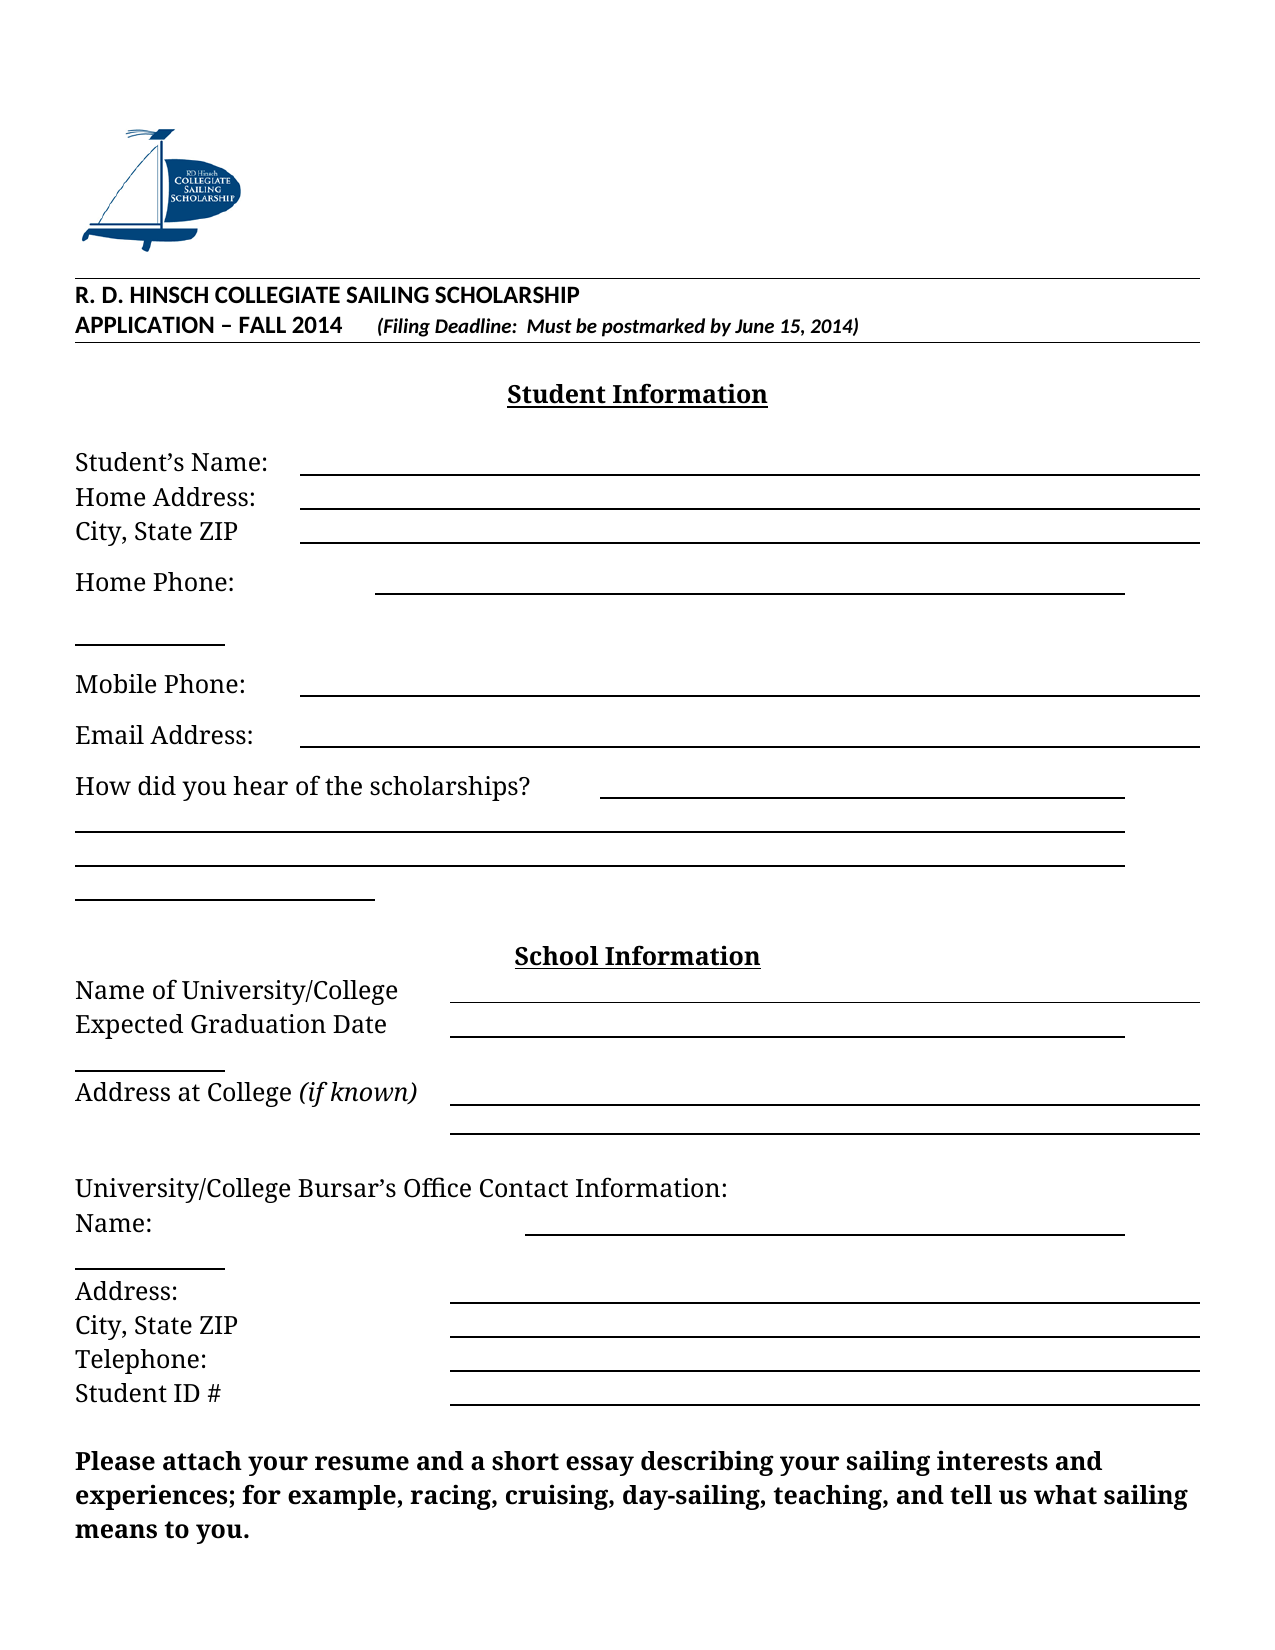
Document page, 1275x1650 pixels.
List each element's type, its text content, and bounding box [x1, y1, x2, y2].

text Email Address: [75, 717, 1200, 751]
text APPLICATION – FALL 2014 (Filing Deadline: Must be postmarked by June 15, 2014) [75, 309, 1200, 342]
text Telephone: [75, 1341, 1200, 1376]
text City, State ZIP [75, 1307, 1200, 1341]
text School Information [75, 939, 1200, 973]
text Home Address: [75, 479, 1200, 513]
text Student ID # [75, 1376, 1200, 1409]
text Expected Graduation Date [75, 1007, 1200, 1075]
text Please attach your resume and a short essay describing your sailing interests and experiences; for example, racing, cruising, day-sailing, teaching, and tell us what sailing means to you. [75, 1444, 1200, 1546]
text Address at College (if known) [75, 1075, 1200, 1109]
text Name: [75, 1205, 1200, 1273]
text Home Phone: [75, 564, 1200, 649]
text Student Information [75, 377, 1200, 411]
text Address: [75, 1273, 1200, 1307]
text Name of University/College [75, 973, 1200, 1007]
text City, State ZIP [75, 513, 1200, 547]
text R. D. HINSCH COLLEGIATE SAILING SCHOLARSHIP [75, 279, 1200, 309]
picture [75, 103, 247, 276]
text Student’s Name: [75, 445, 1200, 479]
text How did you hear of the scholarships? [75, 768, 1200, 905]
text University/College Bursar’s Office Contact Information: [75, 1171, 1200, 1205]
text Mobile Phone: [75, 666, 1200, 700]
